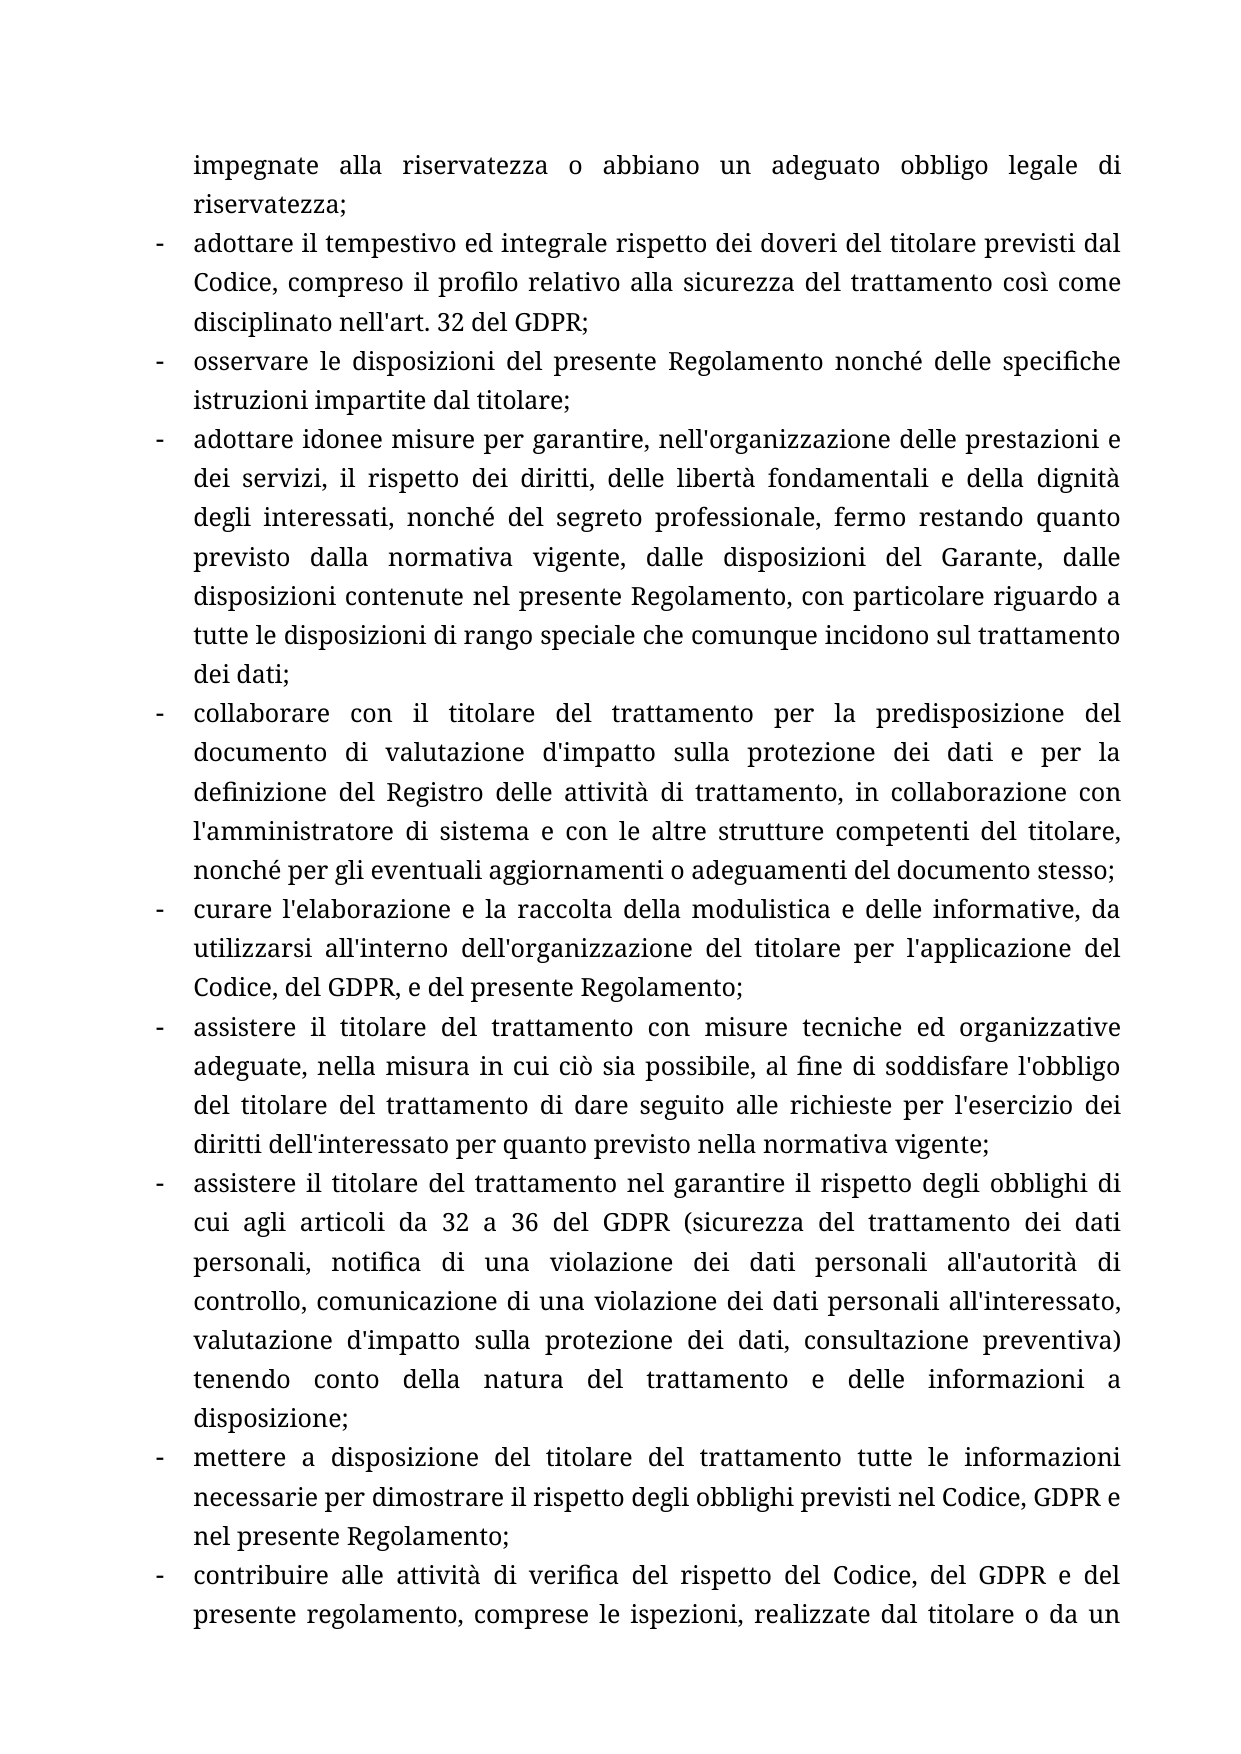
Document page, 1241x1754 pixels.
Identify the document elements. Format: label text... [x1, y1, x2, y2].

list mettere a disposizione del titolare del trattamento tutte le informazioni necessarie per dimostrare il rispetto degli obblighi previsti nel Codice, GDPR e nel presente Regolamento; [156, 1440, 1122, 1552]
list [156, 1558, 1122, 1631]
list curare l'elaborazione e la raccolta della modulistica e delle informative, da utilizzarsi all'interno dell'organizzazione del titolare per l'applicazione del Codice, del GDPR, e del presente Regolamento; [156, 892, 1122, 1004]
list osservare le disposizioni del presente Regolamento nonché delle specifiche istruzioni impartite dal titolare; [156, 343, 1122, 417]
list collaborare con il titolare del trattamento per la predisposizione del documento di valutazione d'impatto sulla protezione dei dati e per la definizione del Registro delle attività di trattamento, in collaborazione con l'amministratore di sistema e con le altre strutture competenti del titolare, nonché per gli eventuali aggiornamenti o adeguamenti del documento stesso; [156, 696, 1122, 887]
list assistere il titolare del trattamento con misure tecniche ed organizzative adeguate, nella misura in cui ciò sia possibile, al fine di soddisfare l'obbligo del titolare del trattamento di dare seguito alle richieste per l'esercizio dei diritti dell'interessato per quanto previsto nella normativa vigente; [156, 1009, 1122, 1161]
list adottare il tempestivo ed integrale rispetto dei doveri del titolare previsti dal Codice, compreso il profilo relativo alla sicurezza del trattamento così come disciplinato nell'art. 32 del GDPR; [156, 226, 1122, 338]
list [156, 148, 1122, 221]
list assistere il titolare del trattamento nel garantire il rispetto degli obblighi di cui agli articoli da 32 a 36 del GDPR (sicurezza del trattamento dei dati personali, notifica di una violazione dei dati personali all'autorità di controllo, comunicazione di una violazione dei dati personali all'interessato, valutazione d'impatto sulla protezione dei dati, consultazione preventiva) tenendo conto della natura del trattamento e delle informazioni a disposizione; [156, 1166, 1122, 1435]
list adottare idonee misure per garantire, nell'organizzazione delle prestazioni e dei servizi, il rispetto dei diritti, delle libertà fondamentali e della dignità degli interessati, nonché del segreto professionale, fermo restando quanto previsto dalla normativa vigente, dalle disposizioni del Garante, dalle disposizioni contenute nel presente Regolamento, con particolare riguardo a tutte le disposizioni di rango speciale che comunque incidono sul trattamento dei dati; [156, 422, 1122, 691]
